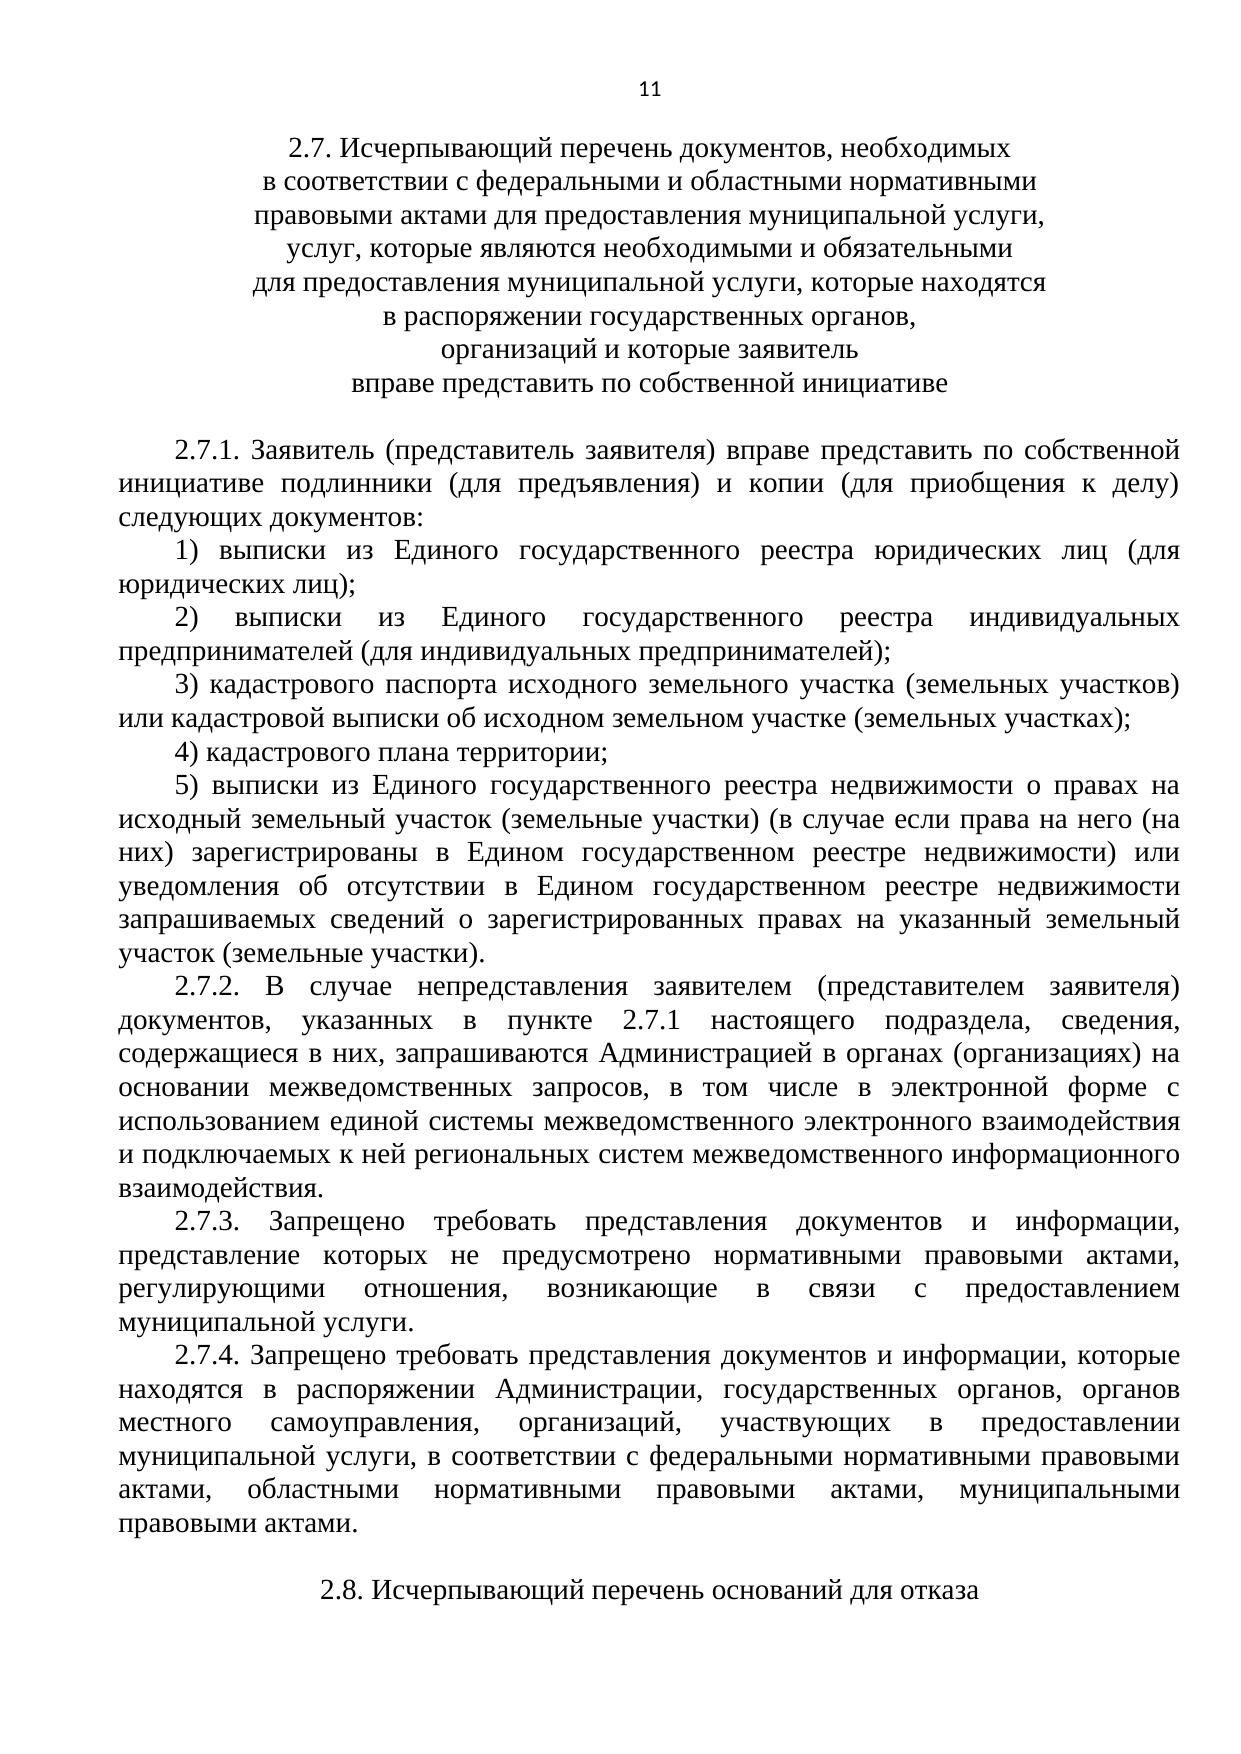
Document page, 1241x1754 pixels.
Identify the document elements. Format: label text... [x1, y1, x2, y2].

text 2.7.1. Заявитель (представитель заявителя) вправе представить по собственной инициативе подлинники (для предъявления) и копии (для приобщения к делу) следующих документов: [118, 432, 1181, 532]
text 5) выписки из Единого государственного реестра недвижимости о правах на исходный земельный участок (земельные участки) (в случае если права на него (на них) зарегистрированы в Едином государственном реестре недвижимости) или уведомления об отсутствии в Едином государственном реестре недвижимости запрашиваемых сведений о зарегистрированных правах на указанный земельный участок (земельные участки). [118, 767, 1181, 968]
text 2) выписки из Единого государственного реестра индивидуальных предпринимателей (для индивидуальных предпринимателей); [118, 599, 1181, 667]
text 4) кадастрового плана территории; [118, 734, 1181, 767]
text правовыми актами для предоставления муниципальной услуги, [118, 197, 1181, 231]
text 2.7.4. Запрещено требовать представления документов и информации, которые находятся в распоряжении Администрации, государственных органов, органов местного самоуправления, организаций, участвующих в предоставлении муниципальной услуги, в соответствии с федеральными нормативными правовыми актами, областными нормативными правовыми актами, муниципальными правовыми актами. [118, 1337, 1181, 1539]
text 2.8. Исчерпывающий перечень оснований для отказа [118, 1572, 1181, 1606]
text 2.7.3. Запрещено требовать представления документов и информации, представление которых не предусмотрено нормативными правовыми актами, регулирующими отношения, возникающие в связи с предоставлением муниципальной услуги. [118, 1203, 1181, 1337]
text 2.7. Исчерпывающий перечень документов, необходимых [118, 130, 1181, 163]
text вправе представить по собственной инициативе [118, 365, 1181, 398]
text 2.7.2. В случае непредставления заявителем (представителем заявителя) документов, указанных в пункте 2.7.1 настоящего подраздела, сведения, содержащиеся в них, запрашиваются Администрацией в органах (организациях) на основании межведомственных запросов, в том числе в электронной форме с использованием единой системы межведомственного электронного взаимодействия и подключаемых к ней региональных систем межведомственного информационного взаимодействия. [118, 968, 1181, 1203]
text в распоряжении государственных органов, [118, 298, 1181, 331]
text для предоставления муниципальной услуги, которые находятся [118, 264, 1181, 298]
text 1) выписки из Единого государственного реестра юридических лиц (для юридических лиц); [118, 532, 1181, 599]
text в соответствии с федеральными и областными нормативными [118, 163, 1181, 197]
text 3) кадастрового паспорта исходного земельного участка (земельных участков) или кадастровой выписки об исходном земельном участке (земельных участках); [118, 667, 1181, 734]
text услуг, которые являются необходимыми и обязательными [118, 231, 1181, 264]
text организаций и которые заявитель [118, 331, 1181, 365]
